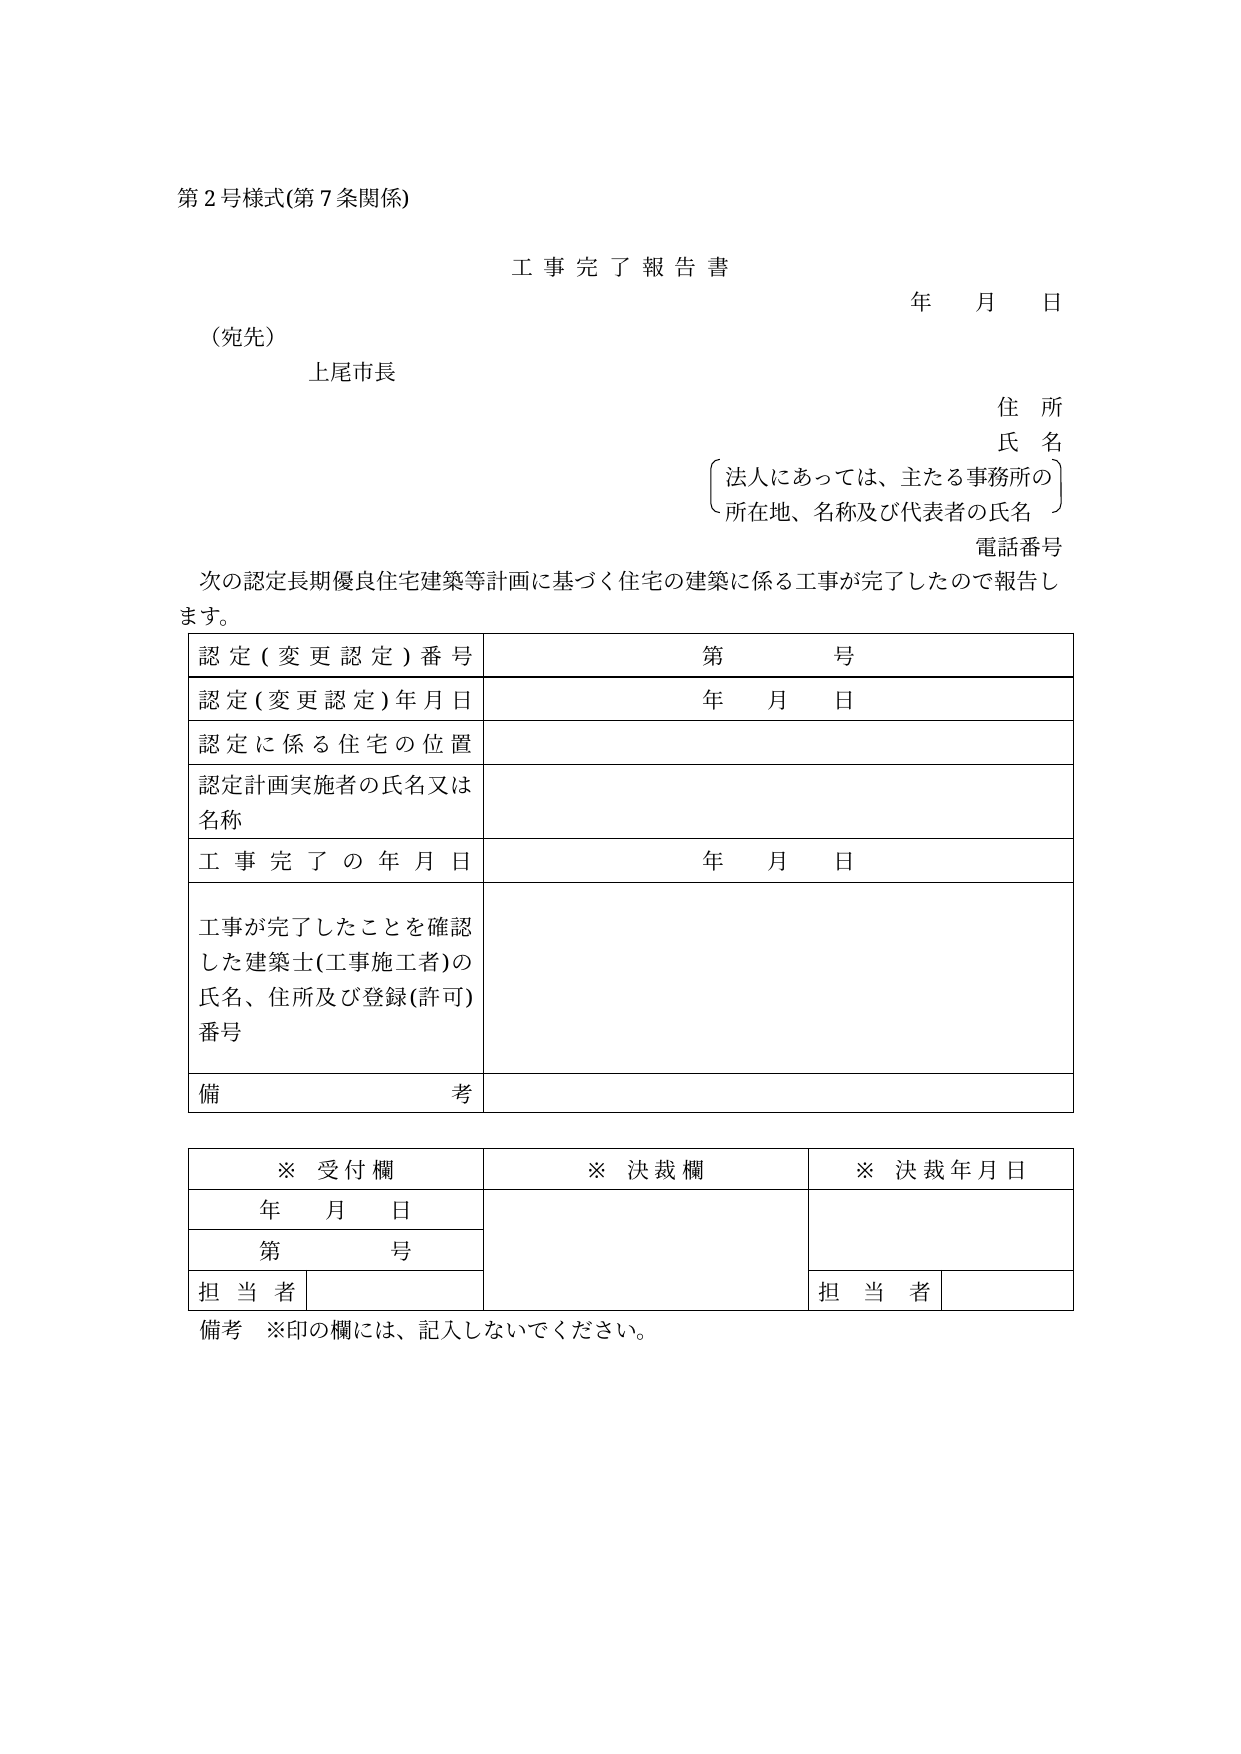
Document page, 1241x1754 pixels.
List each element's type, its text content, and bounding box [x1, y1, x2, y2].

table_cell [809, 1190, 1073, 1270]
table_cell 備考 [189, 1074, 483, 1112]
table_header ※ 受付欄 [189, 1149, 483, 1188]
table_cell [307, 1271, 483, 1310]
text 住所 [177, 388, 1063, 423]
table_cell 第 号 [189, 1230, 483, 1270]
table_cell 工事が完了したことを確認した建築士(工事施工者)の氏名、住所及び登録(許可)番号 [189, 883, 483, 1073]
table_cell [484, 721, 1073, 764]
table_cell 担当者 [189, 1271, 306, 1310]
table_cell 認定に係る住宅の位置 [189, 721, 483, 764]
text 電話番号 [177, 528, 1063, 563]
table_cell 年 月 日 [189, 1190, 483, 1229]
text 上尾市長 [177, 353, 1063, 388]
text （宛先） [177, 319, 1063, 353]
table_cell 担当者 [809, 1271, 941, 1310]
text 備考 ※印の欄には、記入しないでください。 [177, 1311, 1063, 1346]
table_cell [484, 883, 1073, 1073]
table_cell 工事完了の年月日 [189, 839, 483, 882]
text 年 月 日 [177, 284, 1063, 319]
table_cell [484, 1190, 808, 1310]
table_cell 年 月 日 [484, 678, 1073, 720]
table_cell 認定(変更認定)年月日 [189, 678, 483, 720]
text 工事完了報告書 [177, 249, 1063, 284]
text 次の認定長期優良住宅建築等計画に基づく住宅の建築に係る工事が完了したので報告します。 [177, 563, 1063, 633]
table_header [177, 458, 725, 528]
table_header ※ 決裁年月日 [809, 1149, 1073, 1188]
table_header ※ 決裁欄 [484, 1149, 808, 1188]
table_cell 認定計画実施者の氏名又は名称 [189, 765, 483, 838]
table_cell [484, 1074, 1073, 1112]
table_header 第 号 [484, 634, 1073, 676]
text 氏名 [177, 423, 1063, 458]
table_cell [942, 1271, 1073, 1310]
table_cell [484, 765, 1073, 838]
table_header 法人にあっては、主たる事務所の所在地、名称及び代表者の氏名 [725, 458, 1063, 528]
table_header 認定(変更認定)番号 [189, 634, 483, 676]
table_cell 年 月 日 [484, 839, 1073, 882]
text 第2号様式(第7条関係) [177, 179, 1063, 214]
